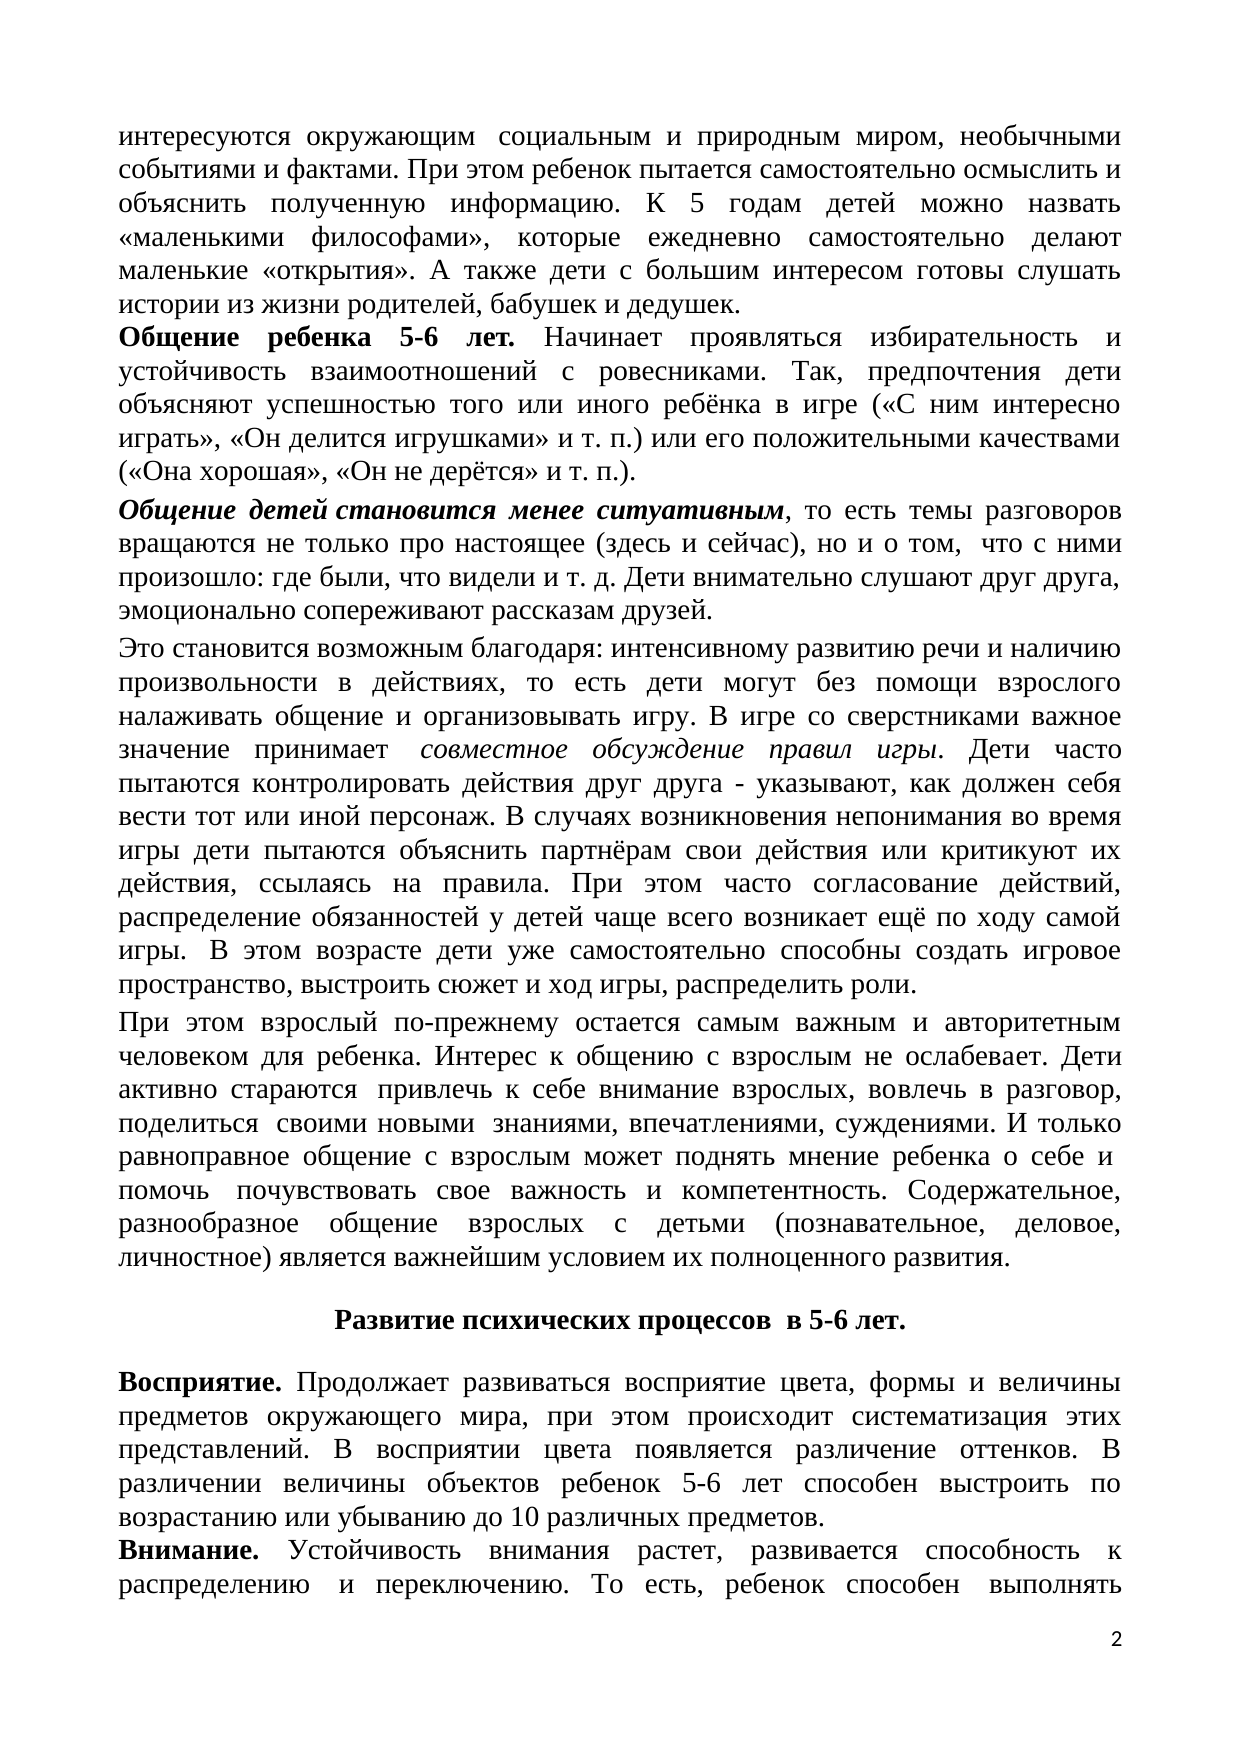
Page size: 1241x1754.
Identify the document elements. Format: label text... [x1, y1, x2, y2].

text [118, 118, 1122, 319]
text Общение ребенка 5-6 лет. Начинает проявляться избирательность и устойчивость взаимоотношений с ровесниками. Так, предпочтения дети объясняют успешностью того или иного ребёнка в игре («С ним интересно играть», «Он делится игрушками» и т. п.) или его положительными качествами («Она хорошая», «Он не дерётся» и т. п.). [118, 319, 1122, 487]
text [118, 1532, 1122, 1599]
text Общение детей становится менее ситуативным, то есть темы разговоров вращаются не только про настоящее (здесь и сейчас), но и о том, что с ними произошло: где были, что видели и т. д. Дети внимательно слушают друг друга, эмоционально сопереживают рассказам друзей. [118, 492, 1122, 626]
text Развитие психических процессов в 5-6 лет. [118, 1302, 1122, 1335]
text Это становится возможным благодаря: интенсивному развитию речи и наличию произвольности в действиях, то есть дети могут без помощи взрослого налаживать общение и организовывать игру. В игре со сверстниками важное значение принимает совместное обсуждение правил игры. Дети часто пытаются контролировать действия друг друга - указывают, как должен себя вести тот или иной персонаж. В случаях возникновения непонимания во время игры дети пытаются объяснить партнёрам свои действия или критикуют их действия, ссылаясь на правила. При этом часто согласование действий, распределение обязанностей у детей чаще всего возникает ещё по ходу самой игры. В этом возрасте дети уже самостоятельно способны создать игровое пространство, выстроить сюжет и ход игры, распределить роли. [118, 631, 1122, 999]
text Восприятие. Продолжает развиваться восприятие цвета, формы и величины предметов окружающего мира, при этом происходит систематизация этих представлений. В восприятии цвета появляется различение оттенков. В различении величины объектов ребенок 5-6 лет способен выстроить по возрастанию или убыванию до 10 различных предметов. [118, 1364, 1122, 1532]
text При этом взрослый по-прежнему остается самым важным и авторитетным человеком для ребенка. Интерес к общению с взрослым не ослабевает. Дети активно стараются привлечь к себе внимание взрослых, вовлечь в разговор, поделиться своими новыми знаниями, впечатлениями, суждениями. И только равноправное общение с взрослым может поднять мнение ребенка о себе и помочь почувствовать свое важность и компетентность. Содержательное, разнообразное общение взрослых с детьми (познавательное, деловое, личностное) является важнейшим условием их полноценного развития. [118, 1004, 1122, 1273]
